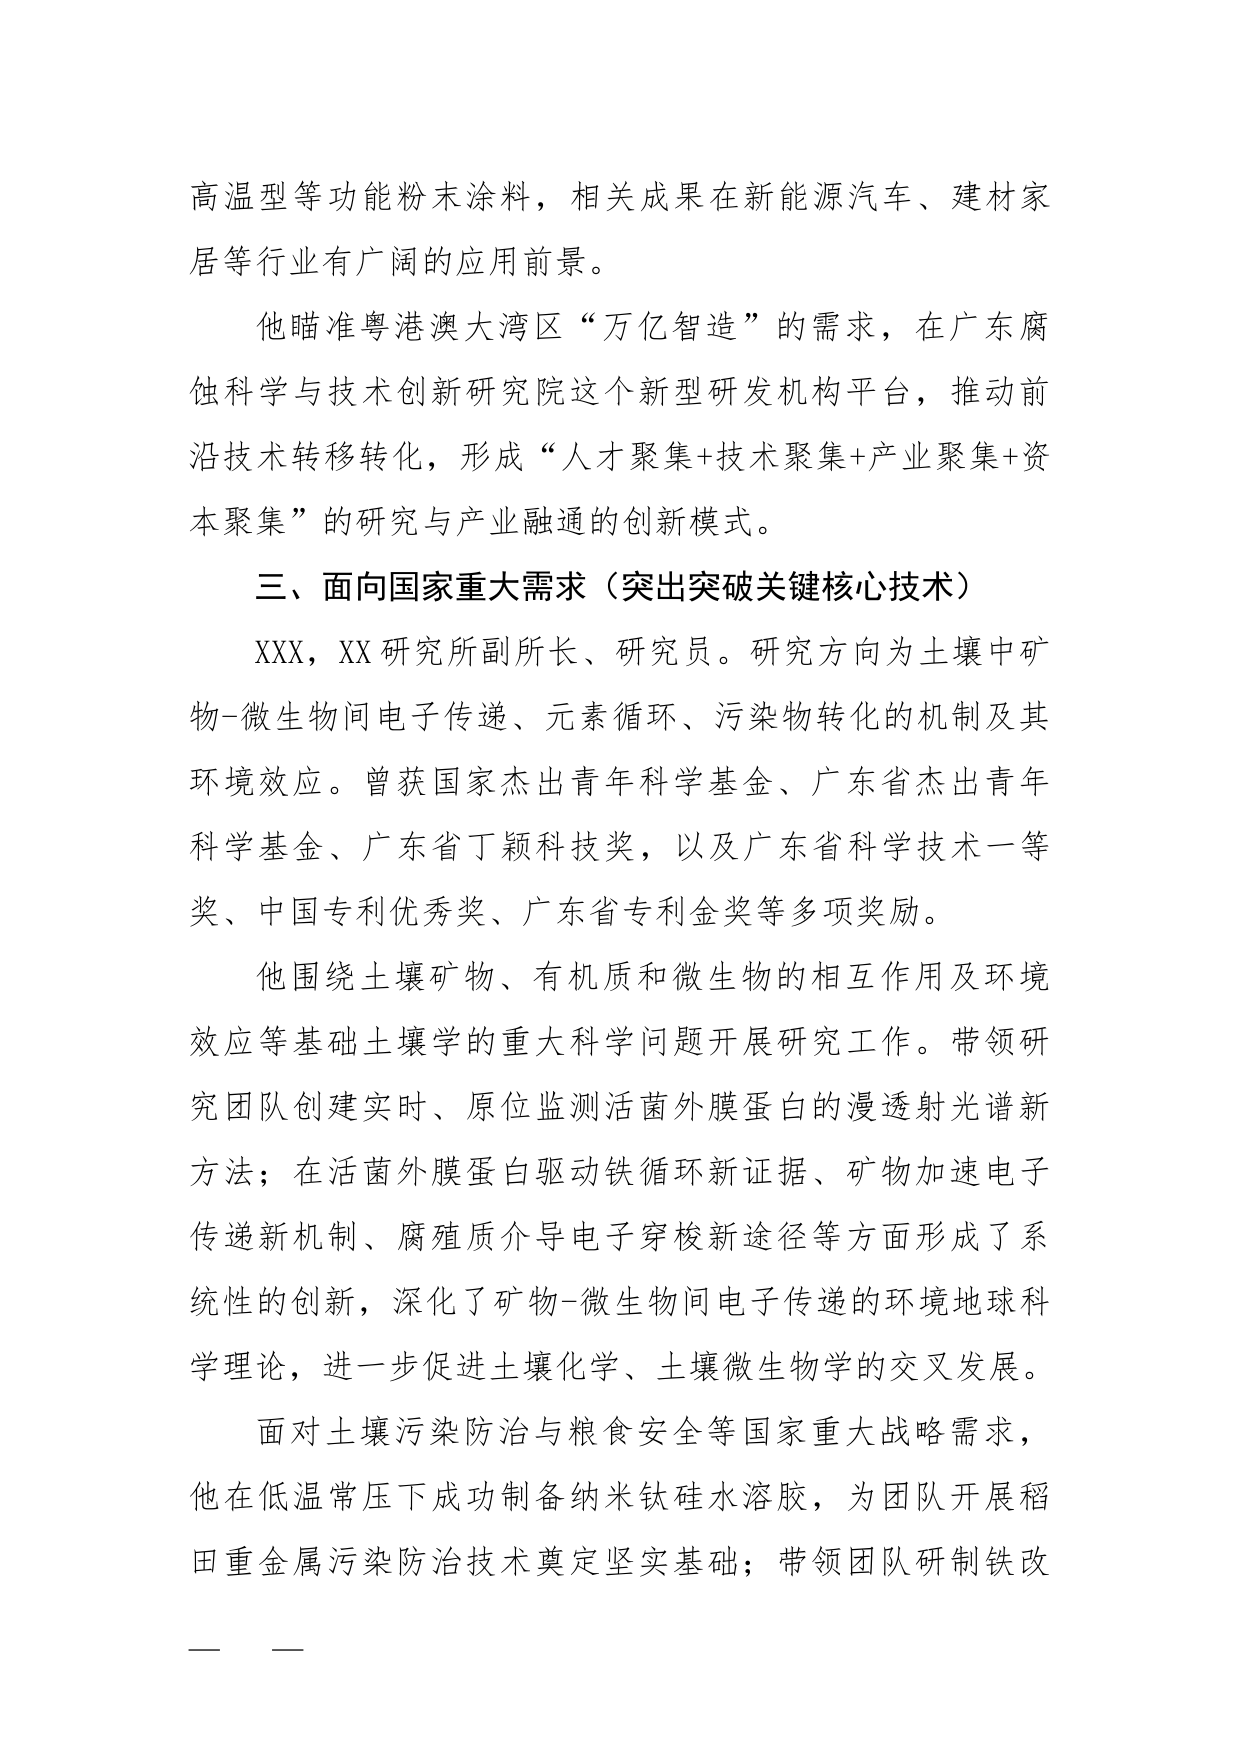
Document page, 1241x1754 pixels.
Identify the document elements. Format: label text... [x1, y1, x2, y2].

text 他瞄准粤港澳大湾区“万亿智造”的需求，在广东腐蚀科学与技术创新研究院这个新型研发机构平台，推动前沿技术转移转化，形成“人才聚集+技术聚集+产业聚集+资本聚集”的研究与产业融通的创新模式。 [187, 292, 1053, 552]
text 他围绕土壤矿物、有机质和微生物的相互作用及环境效应等基础土壤学的重大科学问题开展研究工作。带领研究团队创建实时、原位监测活菌外膜蛋白的漫透射光谱新方法；在活菌外膜蛋白驱动铁循环新证据、矿物加速电子传递新机制、腐殖质介导电子穿梭新途径等方面形成了系统性的创新，深化了矿物-微生物间电子传递的环境地球科学理论，进一步促进土壤化学、土壤微生物学的交叉发展。 [187, 942, 1053, 1397]
text 三、面向国家重大需求（突出突破关键核心技术） [187, 552, 1053, 617]
text XXX，XX研究所副所长、研究员。研究方向为土壤中矿物-微生物间电子传递、元素循环、污染物转化的机制及其环境效应。曾获国家杰出青年科学基金、广东省杰出青年科学基金、广东省丁颖科技奖，以及广东省科学技术一等奖、中国专利优秀奖、广东省专利金奖等多项奖励。 [187, 617, 1053, 942]
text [187, 1397, 1053, 1592]
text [187, 162, 1053, 292]
